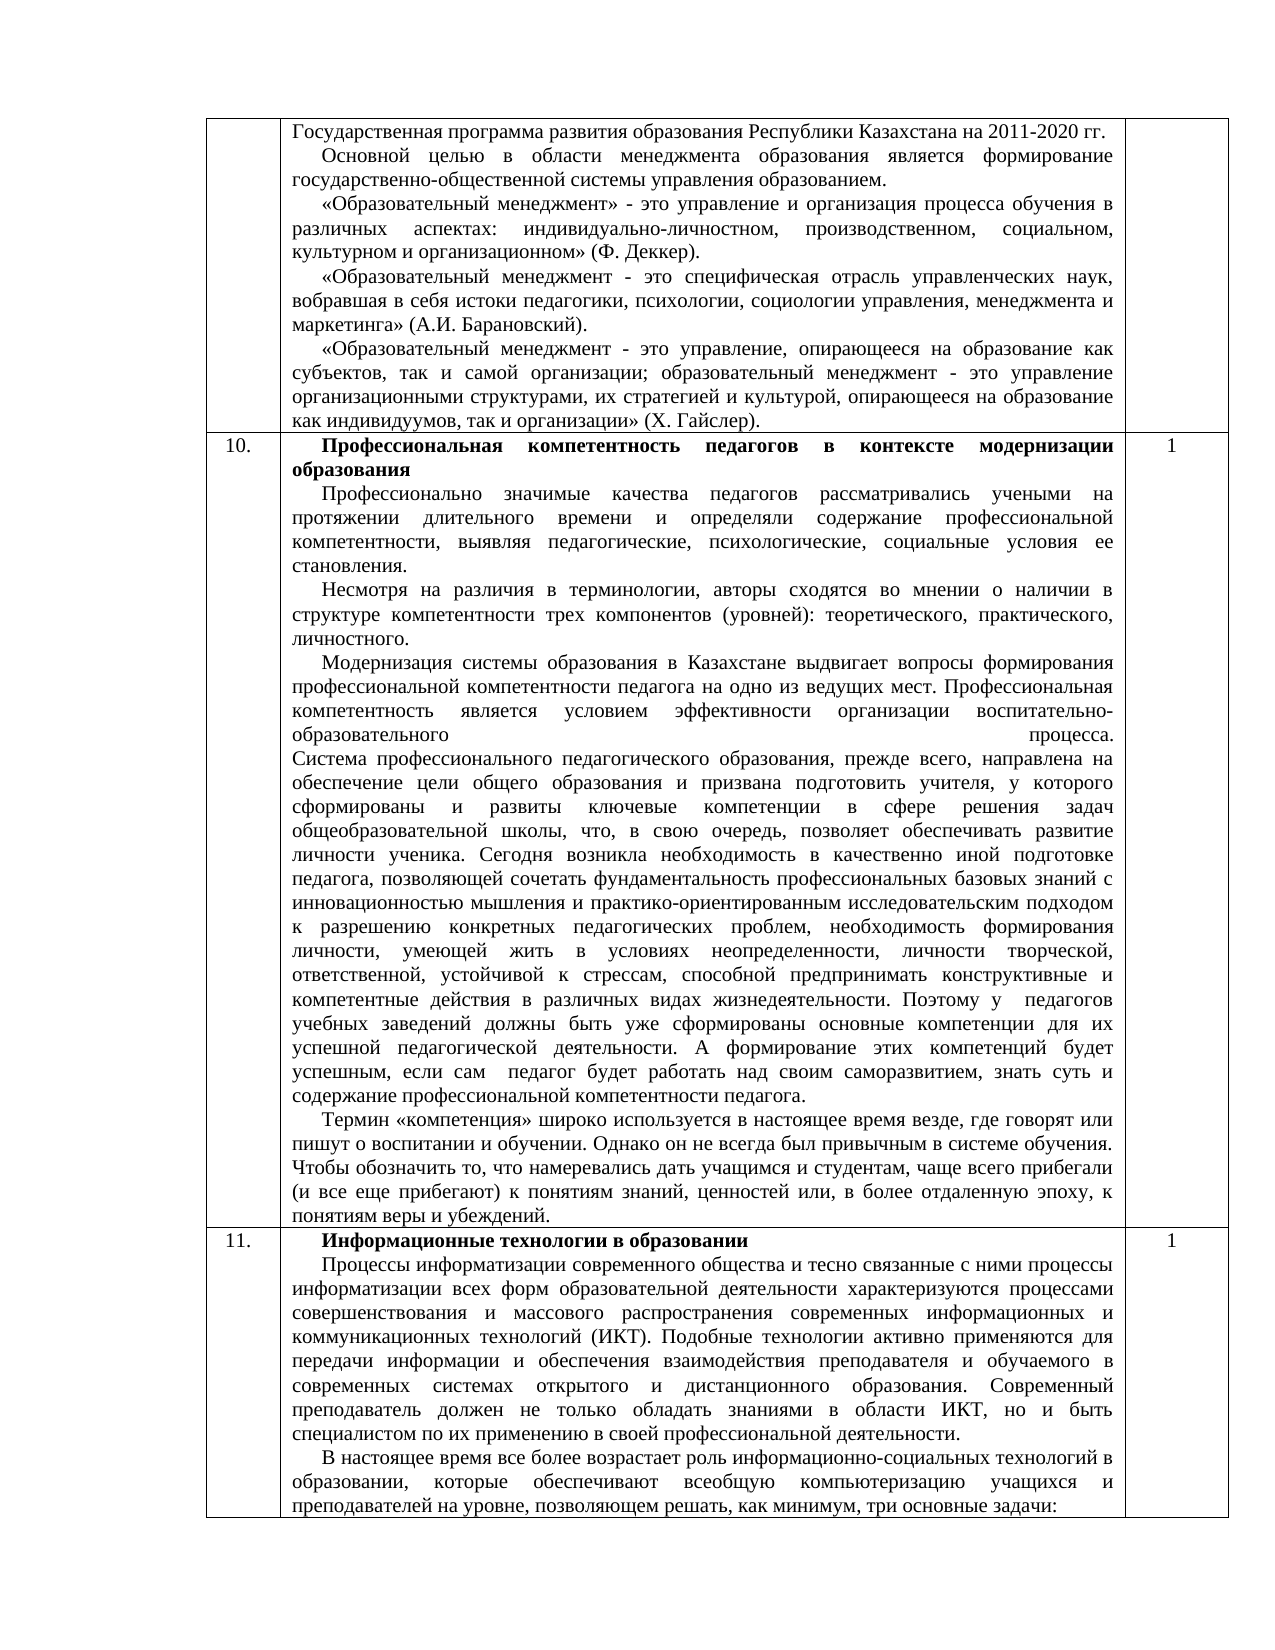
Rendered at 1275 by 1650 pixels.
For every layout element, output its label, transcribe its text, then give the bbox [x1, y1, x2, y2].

table_cell 1 [1126, 1228, 1228, 1517]
table_cell [207, 119, 280, 432]
table_cell [207, 433, 280, 1227]
table_cell 1 [1126, 433, 1228, 1227]
table_cell 1 [1126, 119, 1228, 432]
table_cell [281, 1228, 1125, 1517]
table_cell Профессиональная компетентность педагогов в контексте модернизации образования Профессионально значимые качества педагогов рассматривались учеными на протяжении длительного времени и определяли содержание профессиональной компетентности, выявляя педагогические, психологические, социальные условия ее становления. Несмотря на различия в терминологии, авторы сходятся во мнении о наличии в структуре компетентности трех компонентов (уровней): теоретического, практического, личностного. Модернизация системы образования в Казахстане выдвигает вопросы формирования профессиональной компетентности педагога на одно из ведущих мест. Профессиональная компетентность является условием эффективности организации воспитательно-образовательного процесса. Система профессионального педагогического образования, прежде всего, направлена на обеспечение цели общего образования и призвана подготовить учителя, у которого сформированы и развиты ключевые компетенции в сфере решения задач общеобразовательной школы, что, в свою очередь, позволяет обеспечивать развитие личности ученика. Сегодня возникла необходимость в качественно иной подготовке педагога, позволяющей сочетать фундаментальность профессиональных базовых знаний с инновационностью мышления и практико-ориентированным исследовательским подходом к разрешению конкретных педагогических проблем, необходимость формирования личности, умеющей жить в условиях неопределенности, личности творческой, ответственной, устойчивой к стрессам, способной предпринимать конструктивные и компетентные действия в различных видах жизнедеятельности. Поэтому у педагогов учебных заведений должны быть уже сформированы основные компетенции для их успешной педагогической деятельности. А формирование этих компетенций будет успешным, если сам педагог будет работать над своим саморазвитием, знать суть и содержание профессиональной компетентности педагога. Термин «компетенция» широко используется в настоящее время везде, где говорят или пишут о воспитании и обучении. Однако он не всегда был привычным в системе обучения. Чтобы обозначить то, что намеревались дать учащимся и студентам, чаще всего прибегали (и все еще прибегают) к понятиям знаний, ценностей или, в более отдаленную эпоху, к понятиям веры и убеждений. [281, 433, 1125, 1227]
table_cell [281, 119, 1125, 432]
table_cell [207, 1228, 280, 1517]
